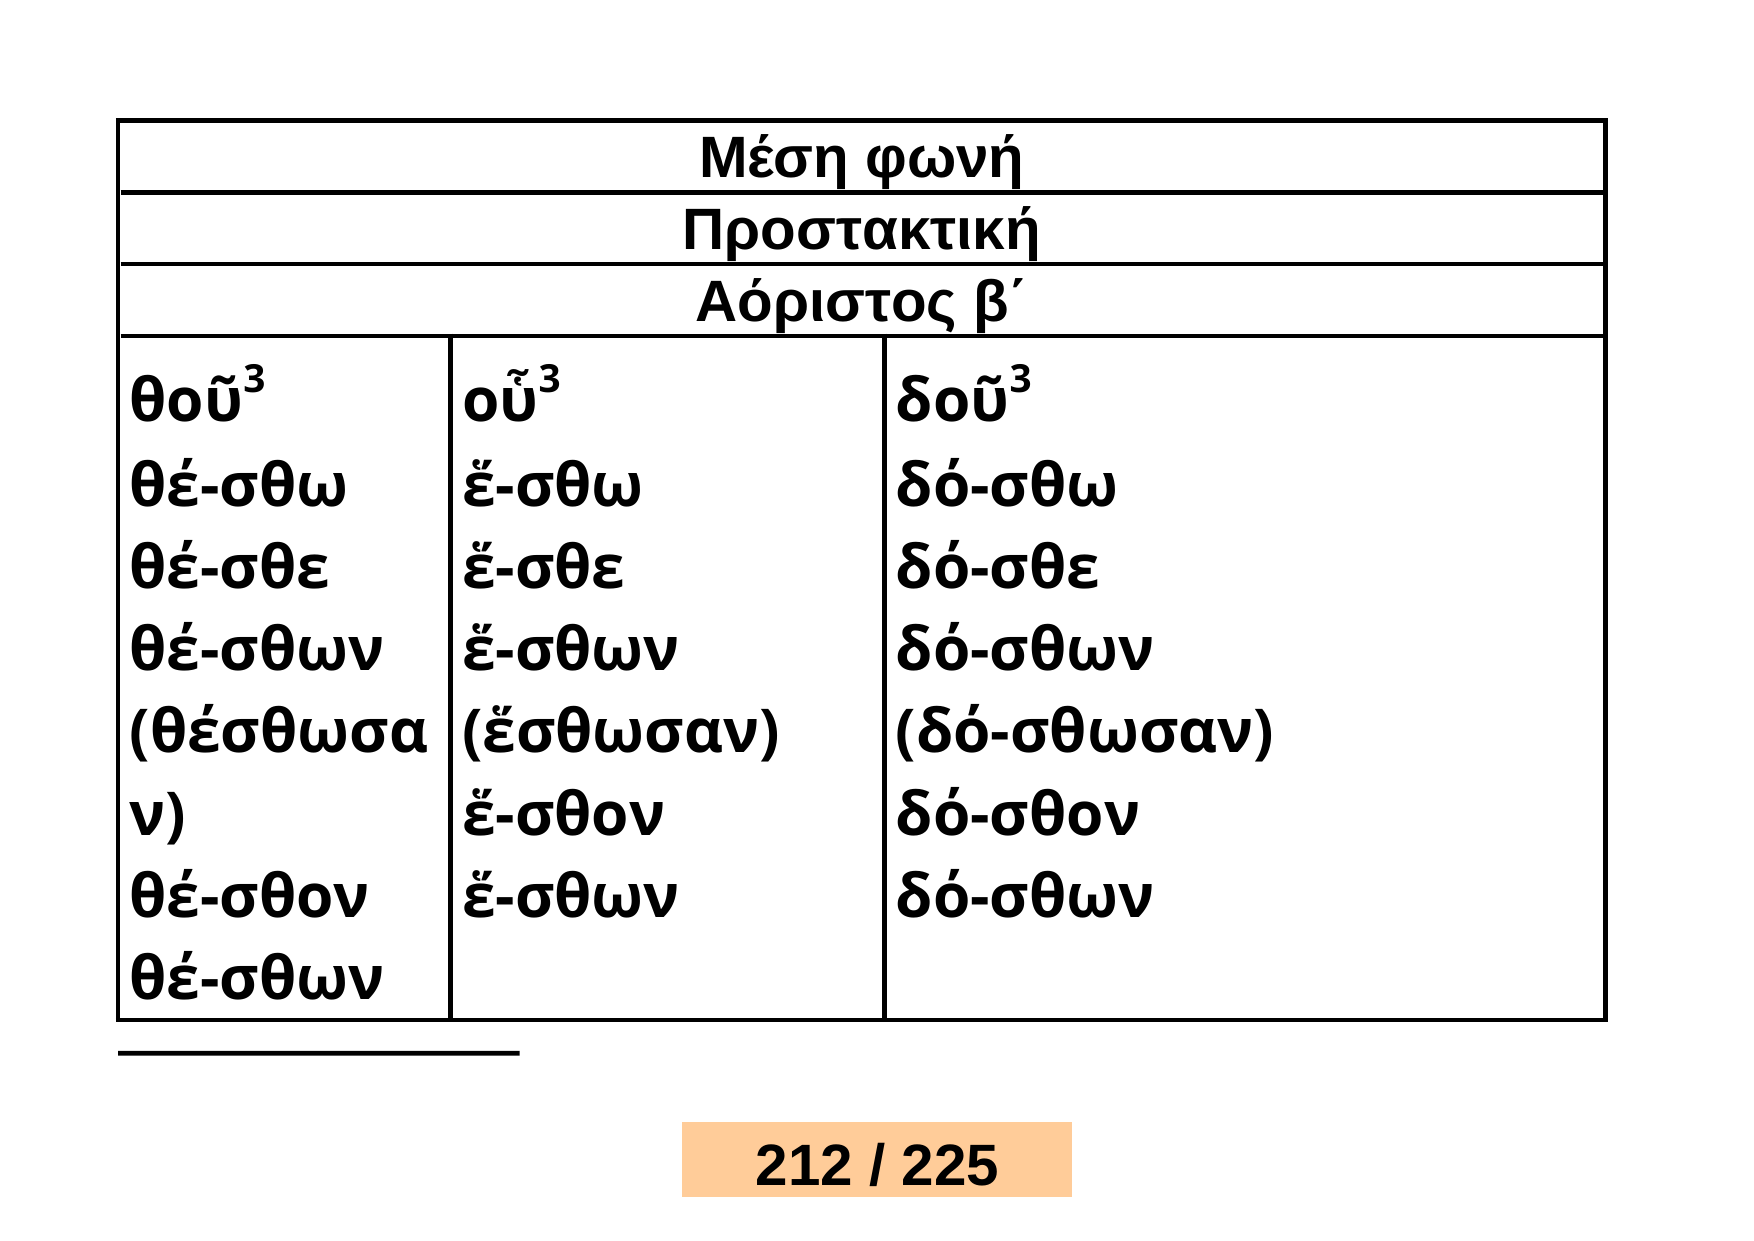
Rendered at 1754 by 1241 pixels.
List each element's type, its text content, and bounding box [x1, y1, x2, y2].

table_cell Αόριστος β΄ [120, 263, 1603, 333]
table_cell Προστακτική [120, 191, 1603, 262]
table_header Μέση φωνή [120, 123, 1603, 190]
table_cell οὗ3 ἕ-σθω ἕ-σθε ἕ-σθων (ἕσθωσαν) ἕ-σθον ἕ-σθων [453, 338, 882, 1017]
table_cell θοῦ3 θέ-σθω θέ-σθε θέ-σθων (θέσθωσαν) θέ-σθον θέ-σθων [120, 335, 448, 1017]
table_cell δοῦ3 δό-σθω δό-σθε δό-σθων (δό-σθωσαν) δό-σθον δό-σθων [887, 338, 1603, 1017]
